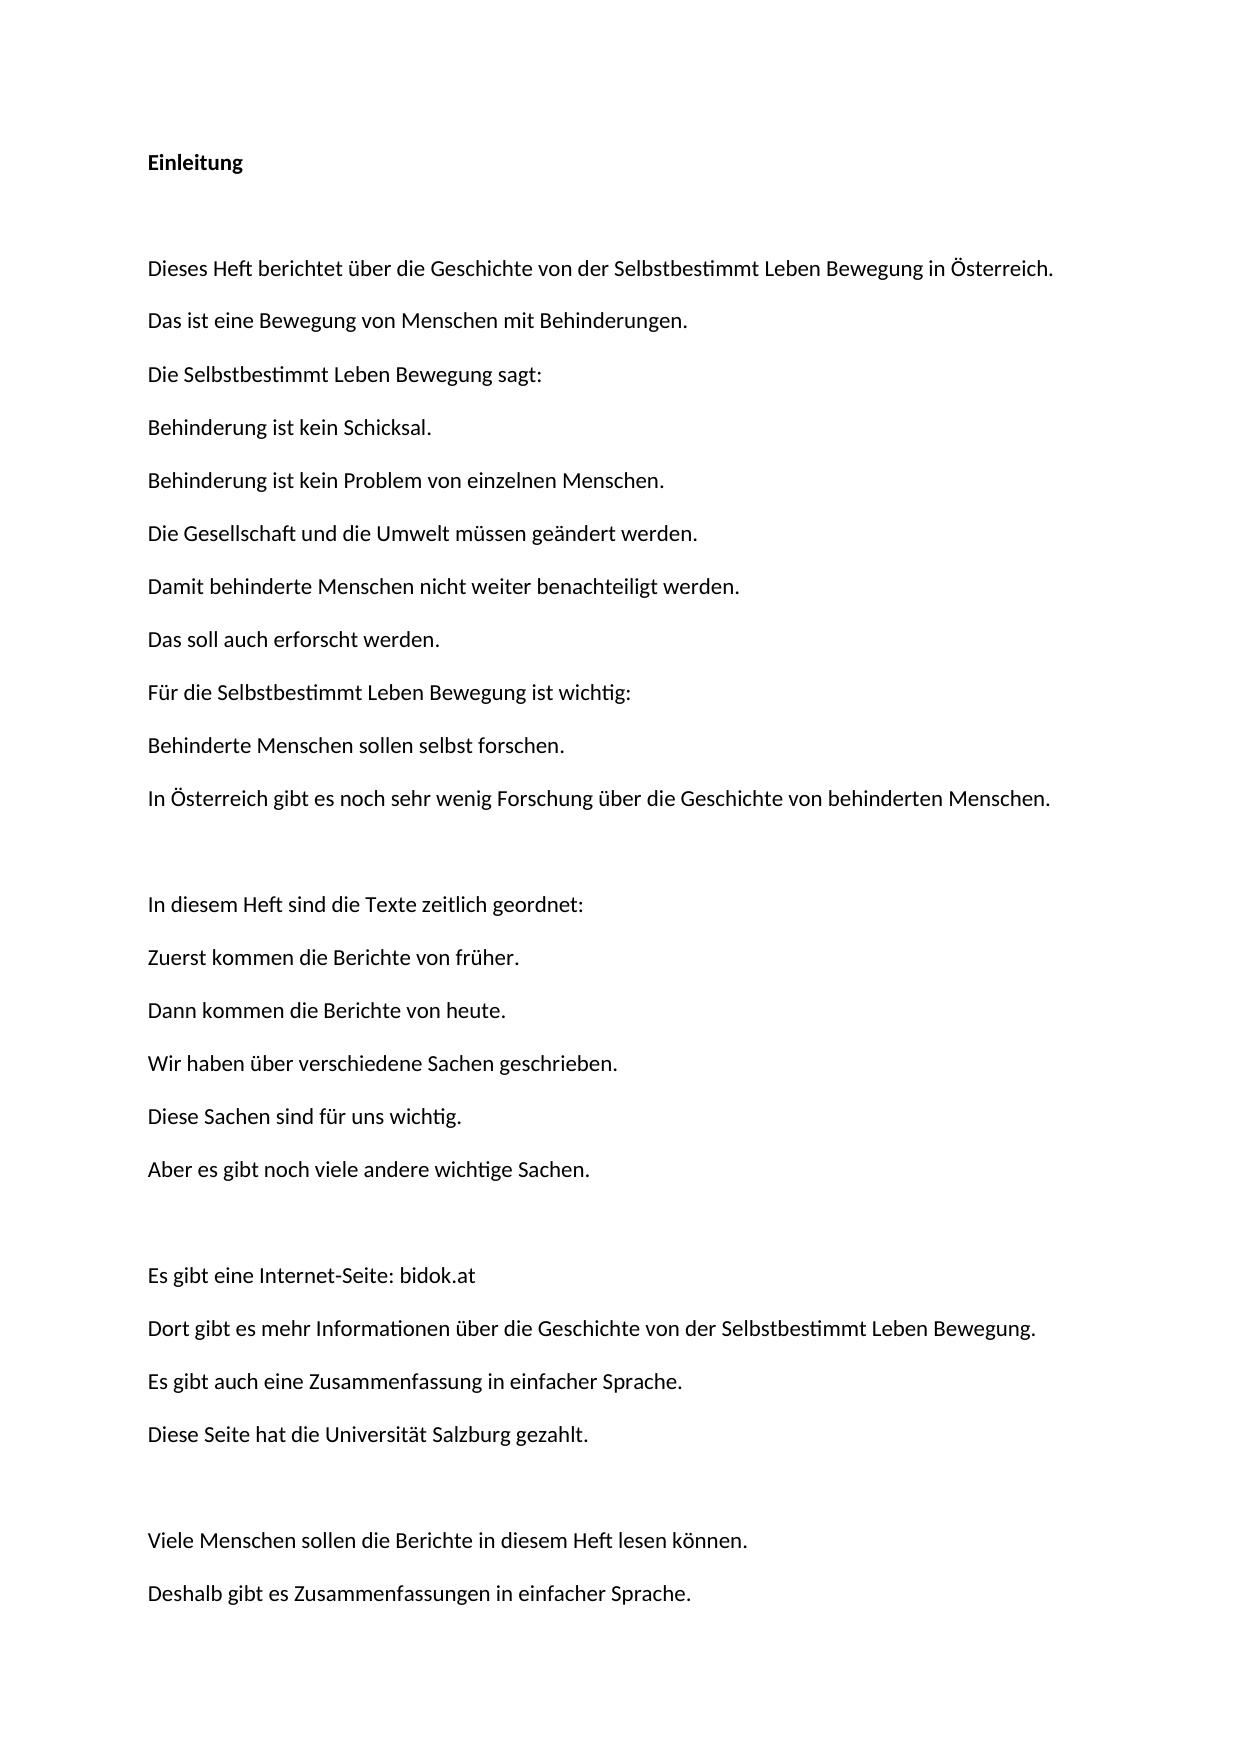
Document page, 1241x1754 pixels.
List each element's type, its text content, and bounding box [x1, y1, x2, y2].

text Aber es gibt noch viele andere wichtige Sachen. [148, 1155, 1093, 1183]
text Behinderung ist kein Schicksal. [148, 413, 1093, 441]
text Behinderung ist kein Problem von einzelnen Menschen. [148, 466, 1093, 494]
text In diesem Heft sind die Texte zeitlich geordnet: [148, 890, 1093, 918]
text Wir haben über verschiedene Sachen geschrieben. [148, 1049, 1093, 1077]
text Zuerst kommen die Berichte von früher. [148, 943, 1093, 971]
text Dieses Heft berichtet über die Geschichte von der Selbstbestimmt Leben Bewegung in Österreich. [148, 254, 1093, 282]
text Es gibt auch eine Zusammenfassung in einfacher Sprache. [148, 1367, 1093, 1395]
text Diese Seite hat die Universität Salzburg gezahlt. [148, 1420, 1093, 1448]
text Behinderte Menschen sollen selbst forschen. [148, 731, 1093, 759]
text Damit behinderte Menschen nicht weiter benachteiligt werden. [148, 572, 1093, 600]
text Das ist eine Bewegung von Menschen mit Behinderungen. [148, 307, 1093, 335]
text Dort gibt es mehr Informationen über die Geschichte von der Selbstbestimmt Leben Bewegung. [148, 1314, 1093, 1342]
text Das soll auch erforscht werden. [148, 625, 1093, 653]
text Es gibt eine Internet-Seite: bidok.at [148, 1261, 1093, 1289]
text Die Selbstbestimmt Leben Bewegung sagt: [148, 360, 1093, 388]
text Dann kommen die Berichte von heute. [148, 996, 1093, 1024]
text Einleitung [148, 148, 1093, 176]
text Für die Selbstbestimmt Leben Bewegung ist wichtig: [148, 678, 1093, 706]
text In Österreich gibt es noch sehr wenig Forschung über die Geschichte von behinderten Menschen. [148, 784, 1093, 812]
text Viele Menschen sollen die Berichte in diesem Heft lesen können. [148, 1526, 1093, 1554]
text Deshalb gibt es Zusammenfassungen in einfacher Sprache. [148, 1579, 1093, 1607]
text Die Gesellschaft und die Umwelt müssen geändert werden. [148, 519, 1093, 547]
text Diese Sachen sind für uns wichtig. [148, 1102, 1093, 1130]
